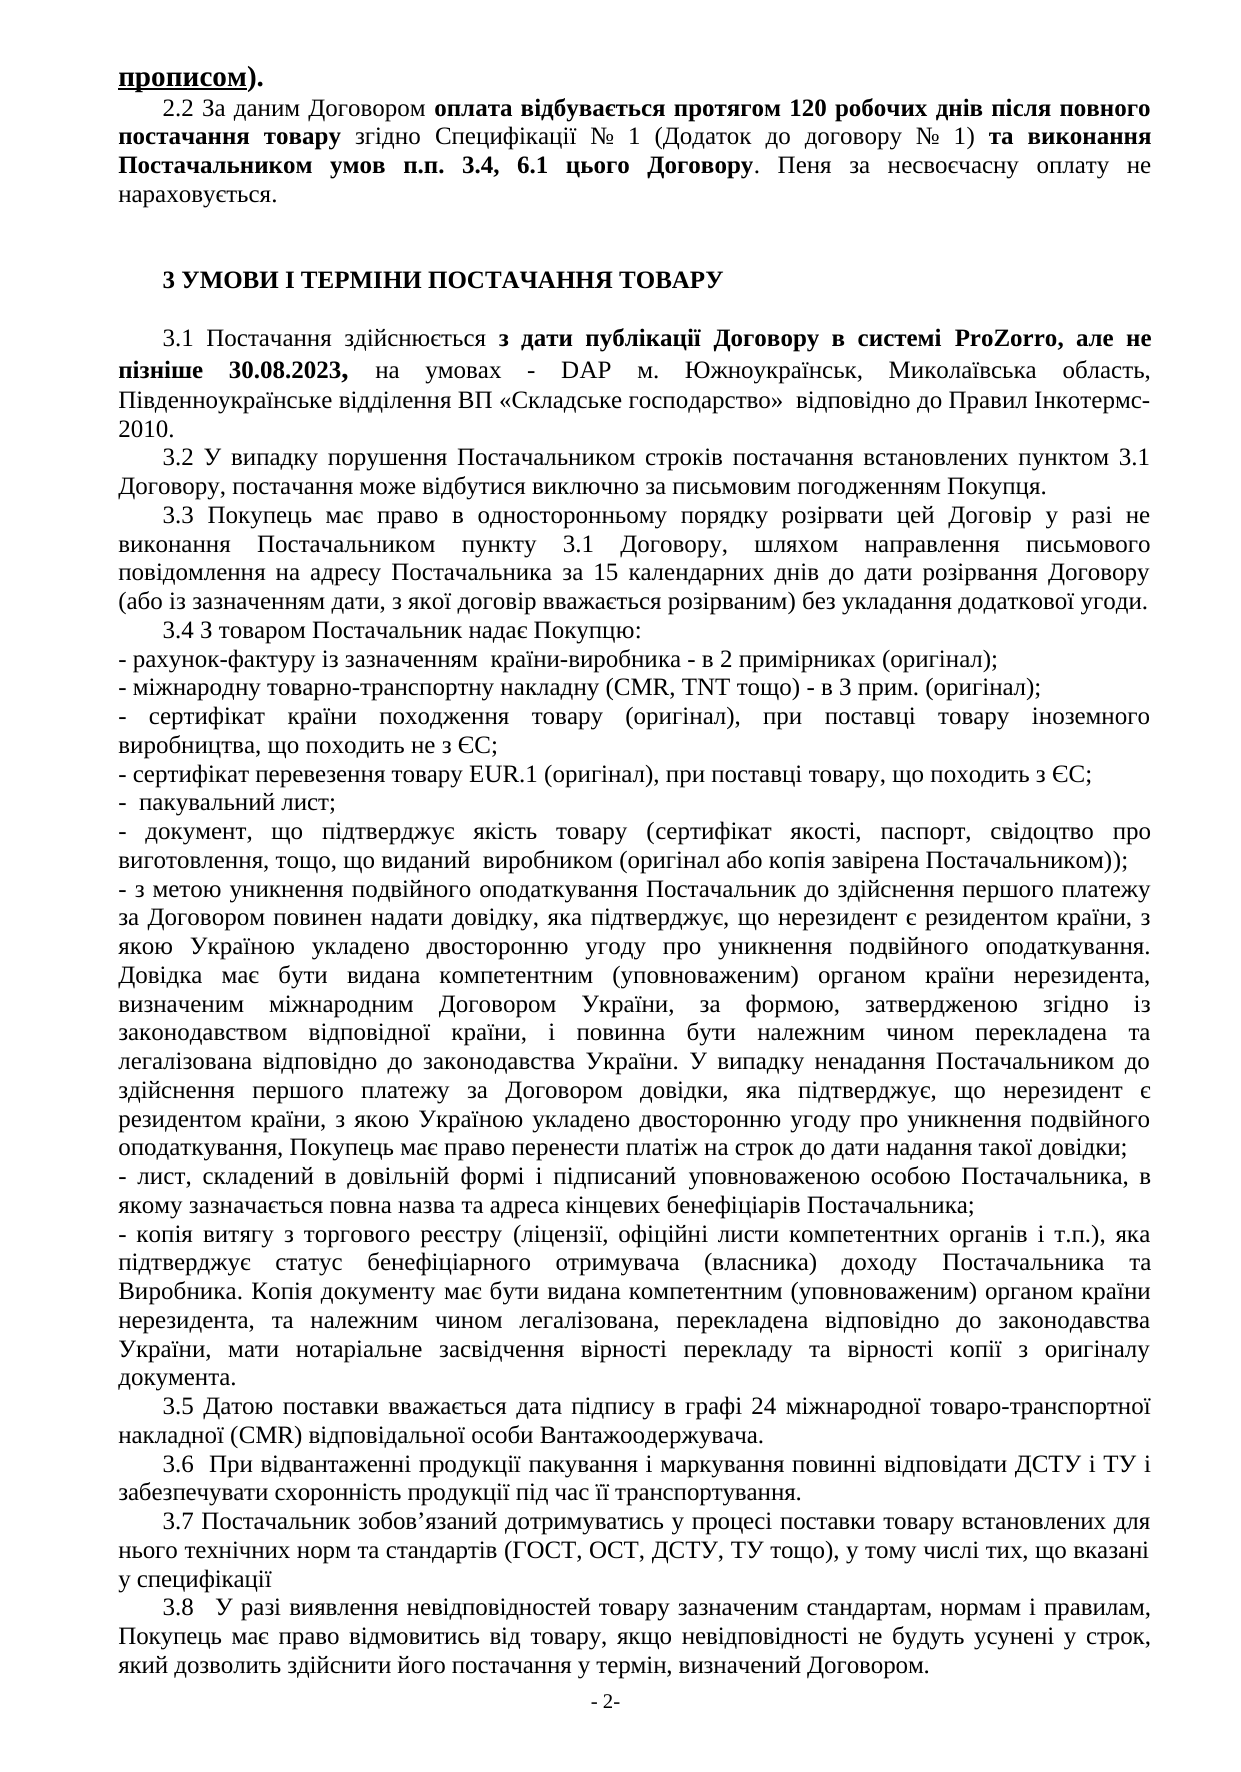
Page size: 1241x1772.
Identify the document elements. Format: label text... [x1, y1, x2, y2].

text 3.7 Постачальник зобов’язаний дотримуватись у процесі поставки товару встановлених для нього технічних норм та стандартів (ГОСТ, ОСТ, ДСТУ, ТУ тощо), у тому числі тих, що вказані у специфікації [118, 1506, 1152, 1592]
text 3.6 При відвантаженні продукції пакування і маркування повинні відповідати ДСТУ і ТУ і забезпечувати схоронність продукції під час її транспортування. [118, 1449, 1152, 1506]
text 3 УМОВИ І ТЕРМІНИ ПОСТАЧАННЯ ТОВАРУ [118, 265, 1152, 294]
text - копія витягу з торгового реєстру (ліцензії, офіційні листи компетентних органів і т.п.), яка підтверджує статус бенефіціарного отримувача (власника) доходу Постачальника та Виробника. Копія документу має бути видана компетентним (уповноваженим) органом країни нерезидента, та належним чином легалізована, перекладена відповідно до законодавства України, мати нотаріальне засвідчення вірності перекладу та вірності копії з оригіналу документа. [118, 1219, 1152, 1391]
text - сертифікат країни походження товару (оригінал), при поставці товару іноземного виробництва, що походить не з ЄС; [118, 701, 1152, 759]
text 3.5 Датою поставки вважається дата підпису в графі 24 міжнародної товаро-транспортної накладної (CMR) відповідальної особи Вантажоодержувача. [118, 1391, 1152, 1449]
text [118, 59, 1152, 93]
text 3.8 У разі виявлення невідповідностей товару зазначеним стандартам, нормам і правилам, Покупець має право відмовитись від товару, якщо невідповідності не будуть усунені у строк, який дозволить здійснити його постачання у термін, визначений Договором. [118, 1592, 1152, 1679]
text 3.1 Постачання здійснюється з дати публікації Договору в системі ProZorro, але не пізніше 30.08.2023, на умовах - DAP м. Южноукраїнськ, Миколаївська область, Південноукраїнське відділення ВП «Складське господарство» відповідно до Правил Інкотермс-2010. [118, 323, 1152, 442]
text - сертифікат перевезення товару EUR.1 (оригінал), при поставці товару, що походить з ЄС; [118, 759, 1152, 787]
text 3.3 Покупець має право в односторонньому порядку розірвати цей Договір у разі не виконання Постачальником пункту 3.1 Договору, шляхом направлення письмового повідомлення на адресу Постачальника за 15 календарних днів до дати розірвання Договору (або із зазначенням дати, з якої договір вважається розірваним) без укладання додаткової угоди. [118, 500, 1152, 615]
text 3.4 З товаром Постачальник надає Покупцю: [118, 615, 1152, 644]
text - міжнародну товарно-транспортну накладну (СМR, TNT тощо) - в 3 прим. (оригінал); [118, 672, 1152, 701]
text - лист, складений в довільній формі і підписаний уповноваженою особою Постачальника, в якому зазначається повна назва та адреса кінцевих бенефіціарів Постачальника; [118, 1161, 1152, 1219]
text - рахунок-фактуру із зазначенням країни-виробника - в 2 примірниках (оригінал); [118, 644, 1152, 672]
text 3.2 У випадку порушення Постачальником строків постачання встановлених пунктом 3.1 Договору, постачання може відбутися виключно за письмовим погодженням Покупця. [118, 442, 1152, 500]
text - документ, що підтверджує якість товару (сертифікат якості, паспорт, свідоцтво про виготовлення, тощо, що виданий виробником (оригінал або копія завірена Постачальником)); [118, 816, 1152, 874]
text - пакувальний лист; [118, 787, 1152, 816]
text 2.2 За даним Договором оплата відбувається протягом 120 робочих днів після повного постачання товару згідно Специфікації № 1 (Додаток до договору № 1) та виконання Постачальником умов п.п. 3.4, 6.1 цього Договору. Пеня за несвоєчасну оплату не нараховується. [118, 93, 1152, 208]
text - з метою уникнення подвійного оподаткування Постачальник до здійснення першого платежу за Договором повинен надати довідку, яка підтверджує, що нерезидент є резидентом країни, з якою Україною укладено двосторонню угоду про уникнення подвійного оподаткування. Довідка має бути видана компетентним (уповноваженим) органом країни нерезидента, визначеним міжнародним Договором України, за формою, затвердженою згідно із законодавством відповідної країни, і повинна бути належним чином перекладена та легалізована відповідно до законодавства України. У випадку ненадання Постачальником до здійснення першого платежу за Договором довідки, яка підтверджує, що нерезидент є резидентом країни, з якою Україною укладено двосторонню угоду про уникнення подвійного оподаткування, Покупець має право перенести платіж на строк до дати надання такої довідки; [118, 874, 1152, 1161]
